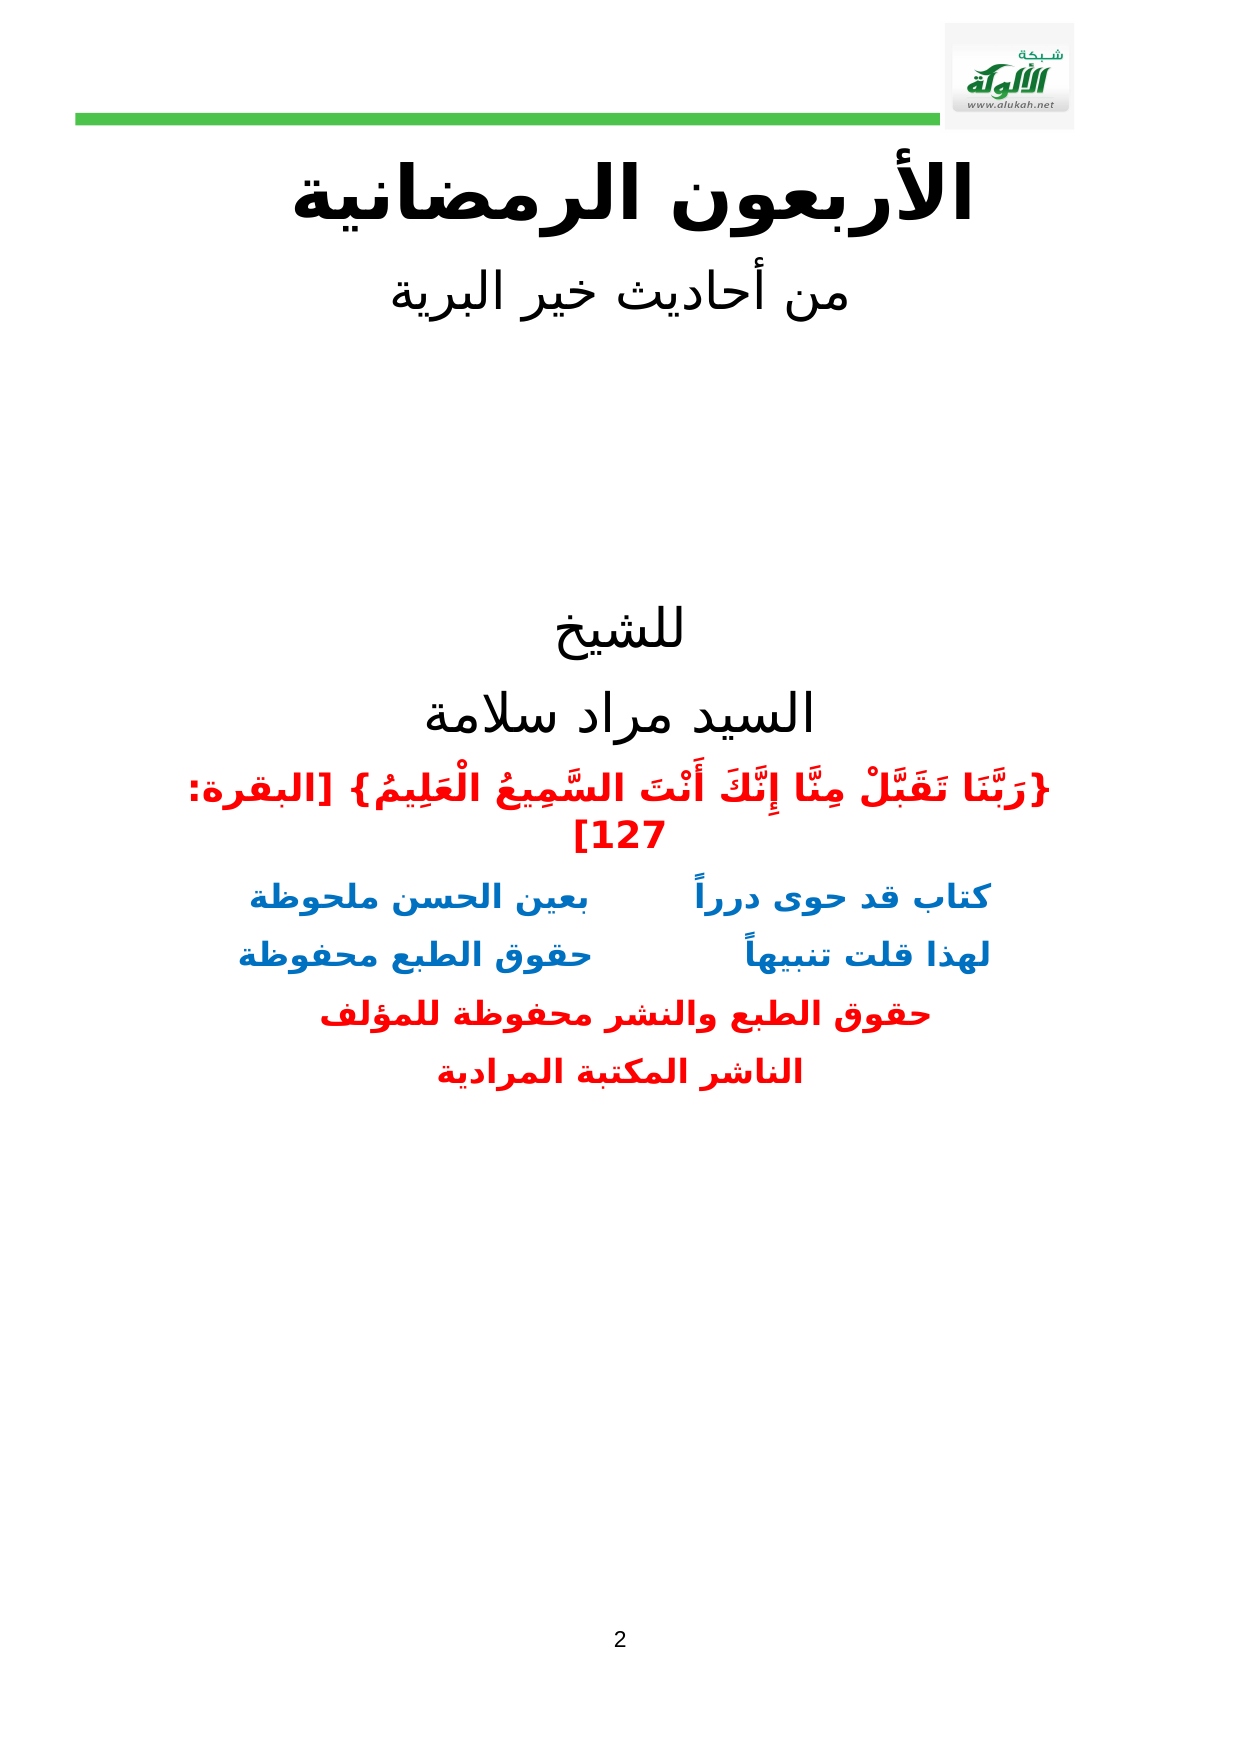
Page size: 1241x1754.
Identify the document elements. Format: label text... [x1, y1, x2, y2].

text {رَبَّنَا تَقَبَّلْ مِنَّا إِنَّكَ أَنْتَ السَّمِيعُ الْعَلِيمُ} [البقرة: 127] [148, 766, 1092, 857]
text للشيخ [148, 597, 1092, 660]
text لهذا قلت تنبيهاً حقوق الطبع محفوظة [148, 936, 1092, 974]
text الأربعون الرمضانية [148, 150, 1092, 237]
text حقوق الطبع والنشر محفوظة للمؤلف [148, 994, 1092, 1033]
text كتاب قد حوى درراً بعين الحسن ملحوظة [148, 877, 1092, 916]
text السيد مراد سلامة [148, 682, 1092, 745]
text الناشر المكتبة المرادية [148, 1053, 1092, 1092]
text من أحاديث خير البرية [148, 261, 1092, 322]
